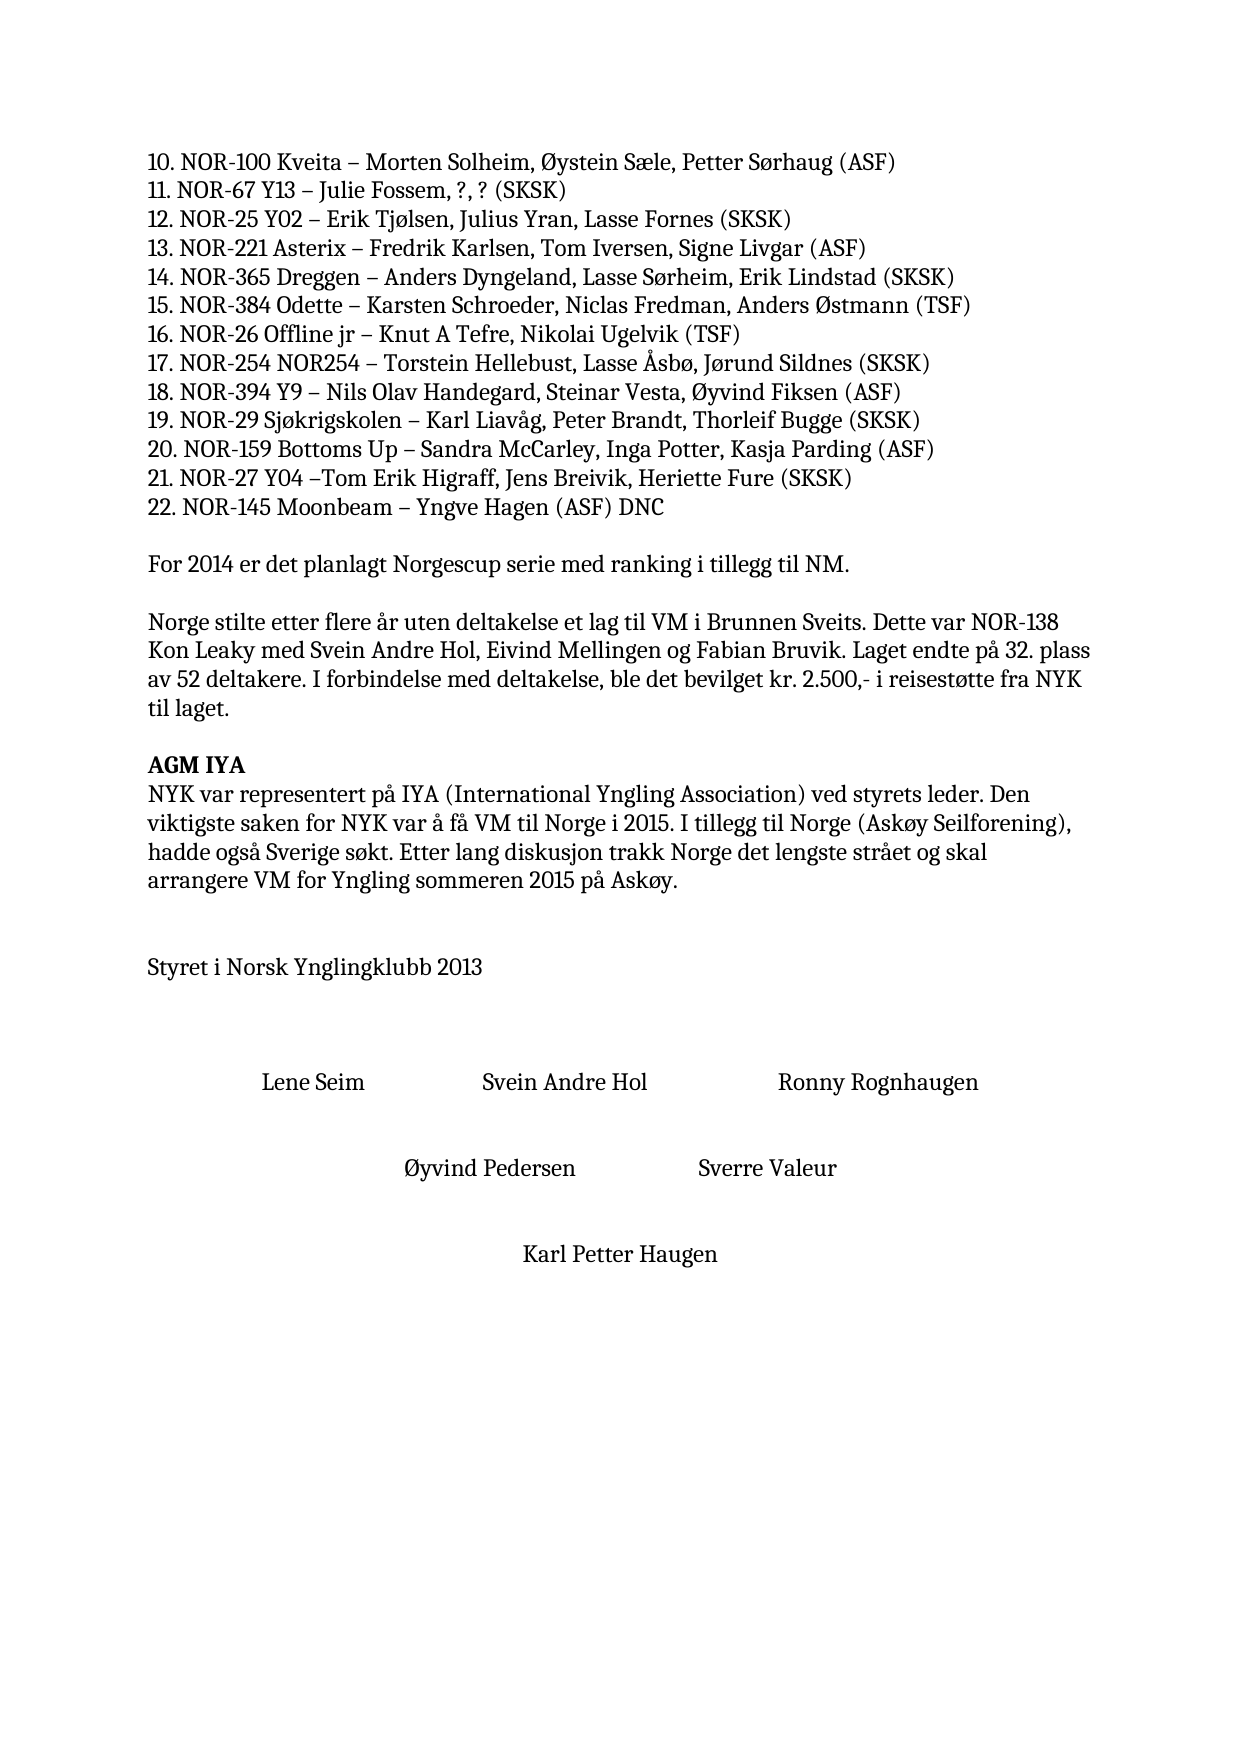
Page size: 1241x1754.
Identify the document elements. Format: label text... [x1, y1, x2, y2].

text 18. NOR-394 Y9 – Nils Olav Handegard, Steinar Vesta, Øyvind Fiksen (ASF) [148, 378, 1093, 406]
text 15. NOR-384 Odette – Karsten Schroeder, Niclas Fredman, Anders Østmann (TSF) [148, 291, 1093, 320]
text 22. NOR-145 Moonbeam – Yngve Hagen (ASF) DNC [148, 493, 1093, 521]
text 19. NOR-29 Sjøkrigskolen – Karl Liavåg, Peter Brandt, Thorleif Bugge (SKSK) [148, 406, 1093, 435]
text Norge stilte etter flere år uten deltakelse et lag til VM i Brunnen Sveits. Dette var NOR-138 Kon Leaky med Svein Andre Hol, Eivind Mellingen og Fabian Bruvik. Laget endte på 32. plass av 52 deltakere. I forbindelse med deltakelse, ble det bevilget kr. 2.500,- i reisestøtte fra NYK til laget. [148, 608, 1093, 723]
text 14. NOR-365 Dreggen – Anders Dyngeland, Lasse Sørheim, Erik Lindstad (SKSK) [148, 263, 1093, 291]
text 20. NOR-159 Bottoms Up – Sandra McCarley, Inga Potter, Kasja Parding (ASF) [148, 435, 1093, 464]
text 12. NOR-25 Y02 – Erik Tjølsen, Julius Yran, Lasse Fornes (SKSK) [148, 205, 1093, 234]
text Lene Seim Svein Andre Hol Ronny Rognhaugen [148, 1068, 1093, 1096]
text 21. NOR-27 Y04 –Tom Erik Higraff, Jens Breivik, Heriette Fure (SKSK) [148, 464, 1093, 493]
text 13. NOR-221 Asterix – Fredrik Karlsen, Tom Iversen, Signe Livgar (ASF) [148, 234, 1093, 263]
text 10. NOR-100 Kveita – Morten Solheim, Øystein Sæle, Petter Sørhaug (ASF) [148, 148, 1093, 176]
text 16. NOR-26 Offline jr – Knut A Tefre, Nikolai Ugelvik (TSF) [148, 320, 1093, 349]
text For 2014 er det planlagt Norgescup serie med ranking i tillegg til NM. [148, 550, 1093, 579]
text AGM IYA [148, 751, 1093, 780]
text 17. NOR-254 NOR254 – Torstein Hellebust, Lasse Åsbø, Jørund Sildnes (SKSK) [148, 349, 1093, 378]
text NYK var representert på IYA (International Yngling Association) ved styrets leder. Den viktigste saken for NYK var å få VM til Norge i 2015. I tillegg til Norge (Askøy Seilforening), hadde også Sverige søkt. Etter lang diskusjon trakk Norge det lengste strået og skal arrangere VM for Yngling sommeren 2015 på Askøy. [148, 780, 1093, 895]
text 11. NOR-67 Y13 – Julie Fossem, ?, ? (SKSK) [148, 176, 1093, 205]
text Styret i Norsk Ynglingklubb 2013 [148, 953, 1093, 981]
text Øyvind Pedersen Sverre Valeur [148, 1154, 1093, 1183]
text Karl Petter Haugen [148, 1240, 1093, 1269]
